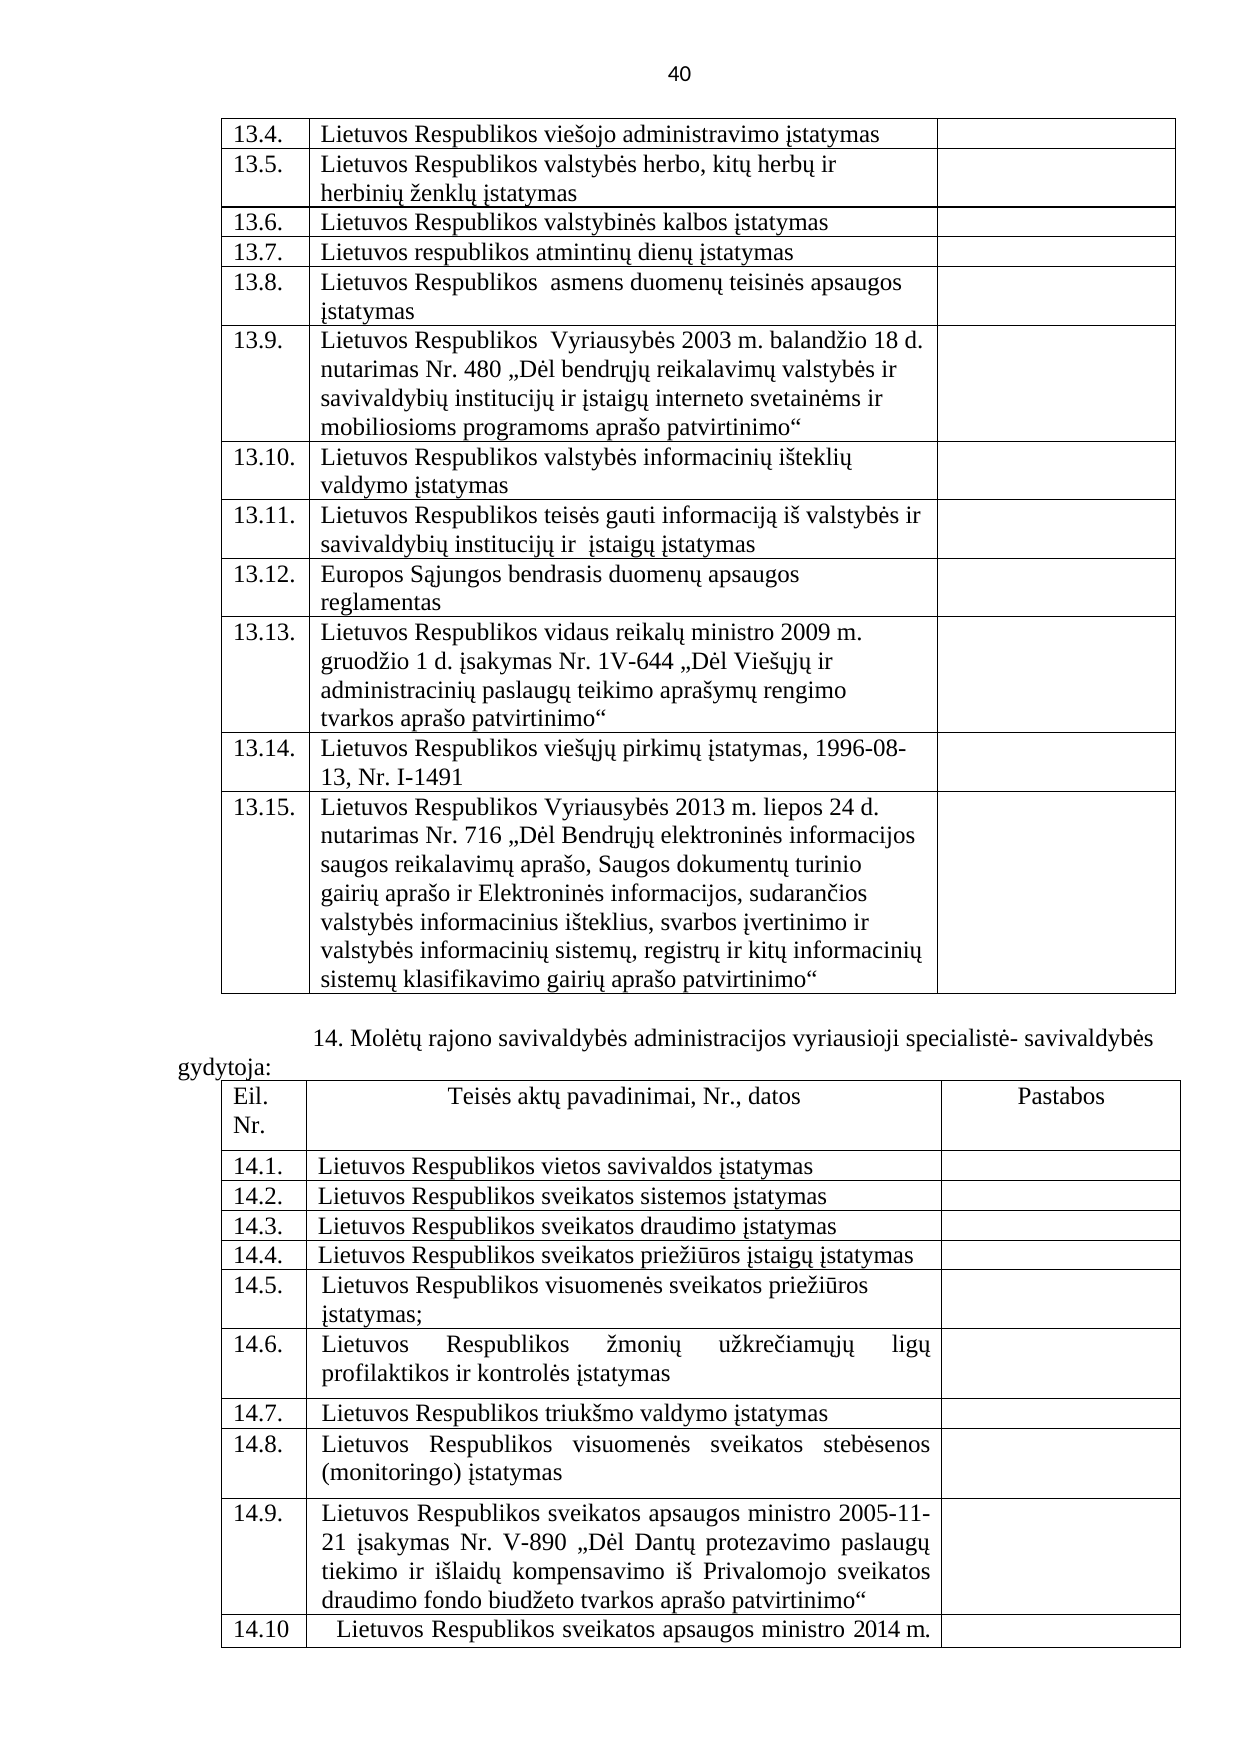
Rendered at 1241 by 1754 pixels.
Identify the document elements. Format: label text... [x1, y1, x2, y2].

table_cell 13.14. [222, 733, 309, 791]
table_cell 13.9. [222, 326, 309, 441]
table_cell Lietuvos Respublikos žmonių užkrečiamųjų ligų profilaktikos ir kontrolės įstatymas [307, 1329, 941, 1397]
table_cell [938, 149, 1175, 206]
table_cell 14.10. [222, 1615, 306, 1647]
table_cell Lietuvos Respublikos asmens duomenų teisinės apsaugos įstatymas [310, 267, 937, 324]
table_cell 13.12. [222, 559, 309, 616]
table_cell [938, 792, 1175, 993]
table_cell 13.5. [222, 149, 309, 206]
table_cell [938, 119, 1175, 148]
table_cell Lietuvos Respublikos valstybės informacinių išteklių valdymo įstatymas [310, 442, 937, 499]
table_cell 13.15. [222, 792, 309, 993]
table_header Eil. Nr. [222, 1081, 306, 1150]
table_cell [938, 326, 1175, 441]
table_cell [942, 1270, 1180, 1328]
table_cell [938, 237, 1175, 266]
table_cell 14.1. [222, 1151, 306, 1180]
table_cell Lietuvos Respublikos visuomenės sveikatos priežiūros įstatymas; [307, 1270, 941, 1328]
table_cell Lietuvos Respublikos sveikatos priežiūros įstaigų įstatymas [307, 1241, 941, 1269]
table_cell [938, 267, 1175, 324]
table_cell 13.11. [222, 500, 309, 558]
table_cell [938, 559, 1175, 616]
table_cell [942, 1211, 1180, 1239]
table_cell Lietuvos Respublikos sveikatos draudimo įstatymas [307, 1211, 941, 1239]
table_cell Lietuvos Respublikos triukšmo valdymo įstatymas [307, 1399, 941, 1428]
table_cell Lietuvos Respublikos vidaus reikalų ministro 2009 m. gruodžio 1 d. įsakymas Nr. 1V-644 „Dėl Viešųjų ir administracinių paslaugų teikimo aprašymų rengimo tvarkos aprašo patvirtinimo“ [310, 617, 937, 732]
table_cell Lietuvos Respublikos Vyriausybės 2003 m. balandžio 18 d. nutarimas Nr. 480 „Dėl bendrųjų reikalavimų valstybės ir savivaldybių institucijų ir įstaigų interneto svetainėms ir mobiliosioms programoms aprašo patvirtinimo“ [310, 326, 937, 441]
table_cell [942, 1499, 1180, 1613]
table_cell [942, 1151, 1180, 1180]
table_cell [942, 1399, 1180, 1428]
table_cell [938, 500, 1175, 558]
table_cell [938, 733, 1175, 791]
table_cell 14.9. [222, 1499, 306, 1613]
table_cell Lietuvos Respublikos sveikatos sistemos įstatymas [307, 1181, 941, 1210]
table_cell 14.8. [222, 1429, 306, 1497]
table_cell Lietuvos respublikos atmintinų dienų įstatymas [310, 237, 937, 266]
text 14. Molėtų rajono savivaldybės administracijos vyriausioji specialistė- savivaldybės gydytoja: [177, 1023, 1181, 1080]
table_cell Lietuvos Respublikos teisės gauti informaciją iš valstybės ir savivaldybių institucijų ir įstaigų įstatymas [310, 500, 937, 558]
table_header Pastabos [942, 1081, 1180, 1150]
table_cell 13.7. [222, 237, 309, 266]
table_cell Lietuvos Respublikos valstybinės kalbos įstatymas [310, 208, 937, 236]
table_cell Lietuvos Respublikos visuomenės sveikatos stebėsenos (monitoringo) įstatymas [307, 1429, 941, 1497]
table_cell 14.5. [222, 1270, 306, 1328]
table_cell [942, 1241, 1180, 1269]
table_cell 13.6. [222, 208, 309, 236]
table_cell Europos Sąjungos bendrasis duomenų apsaugos reglamentas [310, 559, 937, 616]
table_cell [938, 617, 1175, 732]
table_cell Lietuvos Respublikos Vyriausybės 2013 m. liepos 24 d. nutarimas Nr. 716 „Dėl Bendrųjų elektroninės informacijos saugos reikalavimų aprašo, Saugos dokumentų turinio gairių aprašo ir Elektroninės informacijos, sudarančios valstybės informacinius išteklius, svarbos įvertinimo ir valstybės informacinių sistemų, registrų ir kitų informacinių sistemų klasifikavimo gairių aprašo patvirtinimo“ [310, 792, 937, 993]
table_cell 13.4. [222, 119, 309, 148]
table_cell [942, 1329, 1180, 1397]
table_cell Lietuvos Respublikos vietos savivaldos įstatymas [307, 1151, 941, 1180]
table_cell 14.4. [222, 1241, 306, 1269]
table_cell Lietuvos Respublikos viešųjų pirkimų įstatymas, 1996-08-13, Nr. I-1491 [310, 733, 937, 791]
table_cell [942, 1615, 1180, 1647]
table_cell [307, 1615, 941, 1647]
table_cell 14.6. [222, 1329, 306, 1397]
table_header Teisės aktų pavadinimai, Nr., datos [307, 1081, 941, 1150]
table_cell 14.3. [222, 1211, 306, 1239]
table_cell Lietuvos Respublikos sveikatos apsaugos ministro 2005-11-21 įsakymas Nr. V-890 „Dėl Dantų protezavimo paslaugų tiekimo ir išlaidų kompensavimo iš Privalomojo sveikatos draudimo fondo biudžeto tvarkos aprašo patvirtinimo“ [307, 1499, 941, 1613]
table_cell Lietuvos Respublikos valstybės herbo, kitų herbų ir herbinių ženklų įstatymas [310, 149, 937, 206]
table_cell [938, 208, 1175, 236]
table_cell 13.10. [222, 442, 309, 499]
table_cell [938, 442, 1175, 499]
table_cell Lietuvos Respublikos viešojo administravimo įstatymas [310, 119, 937, 148]
table_cell 14.7. [222, 1399, 306, 1428]
table_cell [942, 1429, 1180, 1497]
table_cell 14.2. [222, 1181, 306, 1210]
table_cell 13.13. [222, 617, 309, 732]
table_cell 13.8. [222, 267, 309, 324]
table_cell [942, 1181, 1180, 1210]
